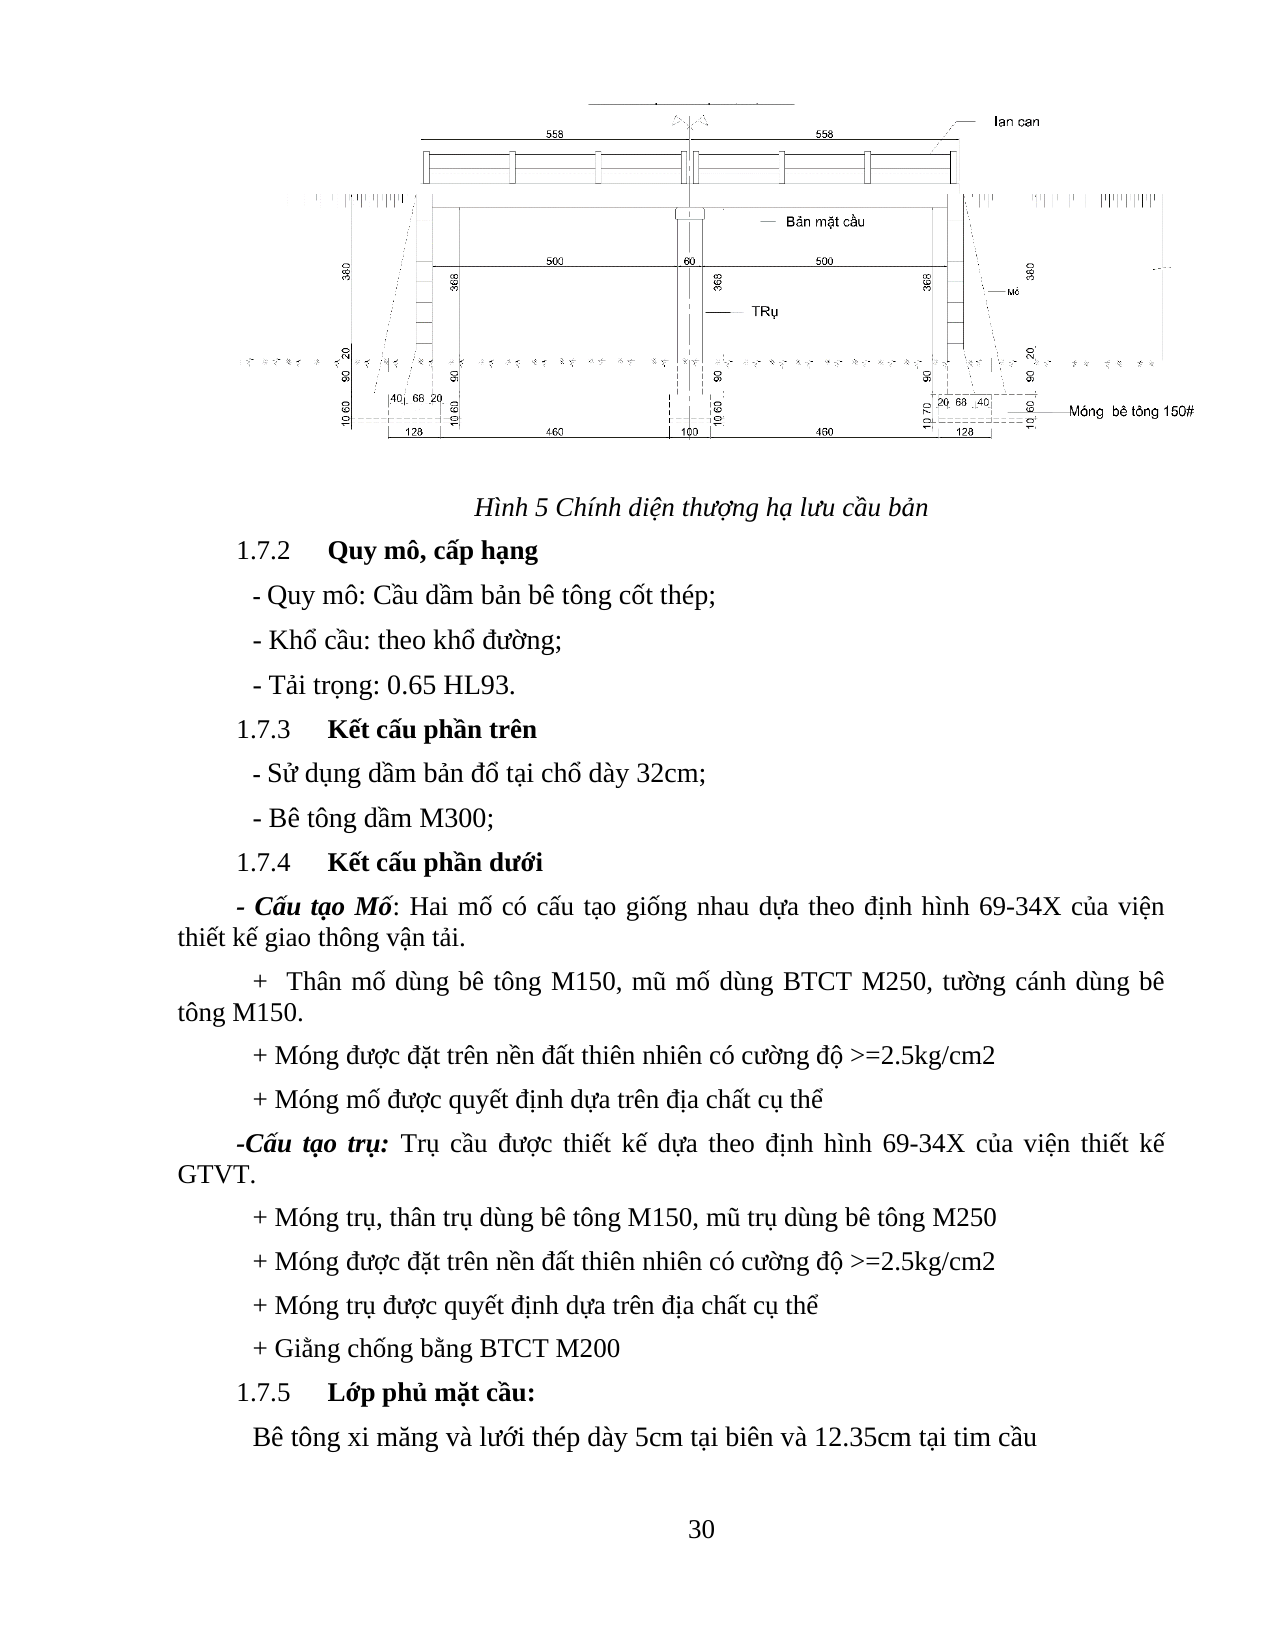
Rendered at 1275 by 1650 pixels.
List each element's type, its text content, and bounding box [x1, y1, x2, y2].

text + Móng trụ được quyết định dựa trên địa chất cụ thể [177, 1289, 1167, 1320]
text - Bê tông dầm M300; [177, 801, 1167, 834]
subtitle Lớp phủ mặt cầu: [177, 1376, 1167, 1407]
text Bê tông xi măng và lưới thép dày 5cm tại biên và 12.35cm tại tim cầu [177, 1420, 1167, 1452]
text - Cấu tạo Mố: Hai mố có cấu tạo giống nhau dựa theo định hình 69-34X của viện thiết kế giao thông vận tải. [177, 890, 1167, 952]
text - Tải trọng: 0.65 HL93. [177, 668, 1167, 700]
subtitle Quy mô, cấp hạng [177, 534, 1167, 566]
text - Sử dụng dầm bản đổ tại chổ dày 32cm; [177, 756, 1167, 789]
text + Thân mố dùng bê tông M150, mũ mố dùng BTCT M250, tường cánh dùng bê tông M150. [177, 964, 1167, 1027]
text + Giằng chống bằng BTCT M200 [177, 1332, 1167, 1363]
text + Móng trụ, thân trụ dùng bê tông M150, mũ trụ dùng bê tông M250 [177, 1201, 1167, 1233]
text -Cấu tạo trụ: Trụ cầu được thiết kế dựa theo định hình 69-34X của viện thiết kế GTVT. [177, 1127, 1167, 1189]
subtitle Kết cấu phần trên [177, 713, 1167, 744]
text + Móng được đặt trên nền đất thiên nhiên có cường độ >=2.5kg/cm2 [177, 1245, 1167, 1276]
subtitle Kết cấu phần dưới [177, 846, 1167, 877]
text + Móng được đặt trên nền đất thiên nhiên có cường độ >=2.5kg/cm2 [177, 1039, 1167, 1071]
picture [236, 103, 1212, 479]
text + Móng mố được quyết định dựa trên địa chất cụ thể [177, 1083, 1167, 1114]
text - Quy mô: Cầu dầm bản bê tông cốt thép; [177, 578, 1167, 610]
text - Khổ cầu: theo khổ đường; [177, 623, 1167, 655]
